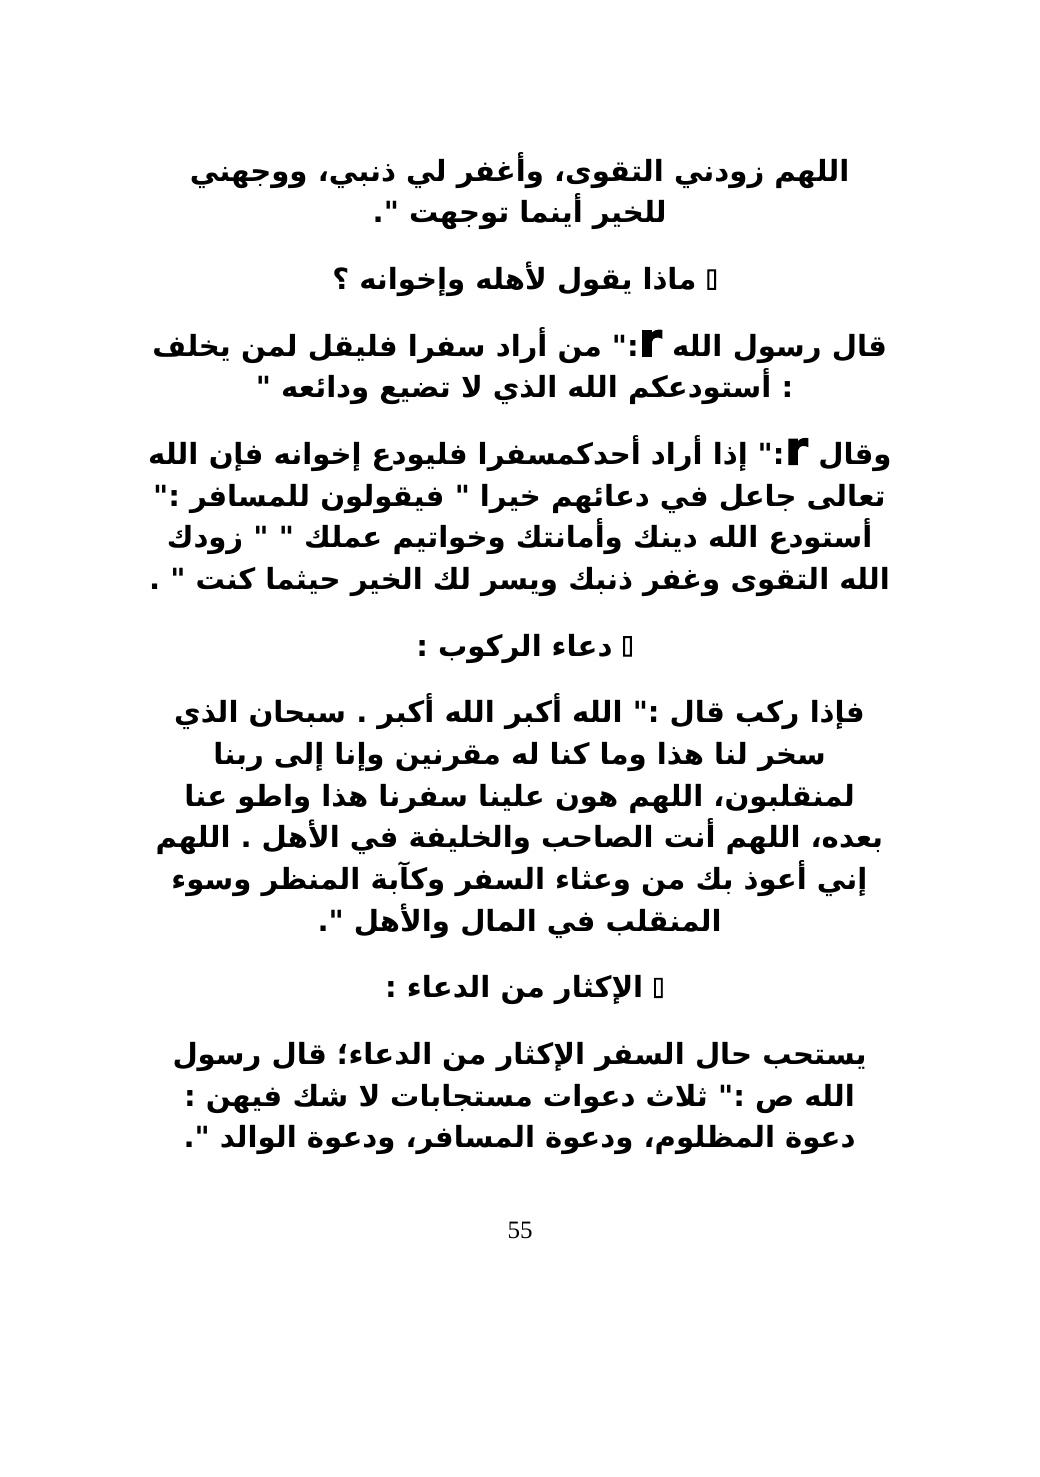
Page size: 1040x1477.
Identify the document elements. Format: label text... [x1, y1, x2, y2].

text فإذا ركب قال :" الله أكبر الله أكبر . سبحان الذي سخر لنا هذا وما كنا له مقرنين وإنا إلى ربنا لمنقلبون، اللهم هون علينا سفرنا هذا واطو عنا بعده، اللهم أنت الصاحب والخليفة في الأهل . اللهم إني أعوذ بك من وعثاء السفر وكآبة المنظر وسوء المنقلب في المال والأهل ". [148, 689, 892, 939]
text وقال :" إذا أراد أحدكمسفرا فليودع إخوانه فإن الله تعالى جاعل في دعائهم خيرا " فيقولون للمسافر :" أستودع الله دينك وأمانتك وخواتيم عملك " " زودك الله التقوى وغفر ذنبك ويسر لك الخير حيثما كنت " . [148, 431, 892, 598]
text قال رسول الله :" من أراد سفرا فليقل لمن يخلف : أستودعكم الله الذي لا تضيع ودائعه " [148, 323, 892, 406]
text دعاء الركوب : [148, 623, 892, 664]
text الإكثار من الدعاء : [148, 964, 892, 1006]
text يستحب حال السفر الإكثار من الدعاء؛ قال رسول الله ص :" ثلاث دعوات مستجابات لا شك فيهن : دعوة المظلوم، ودعوة المسافر، ودعوة الوالد ". [148, 1031, 892, 1156]
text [148, 148, 892, 231]
text ماذا يقول لأهله وإخوانه ؟ [148, 256, 892, 298]
